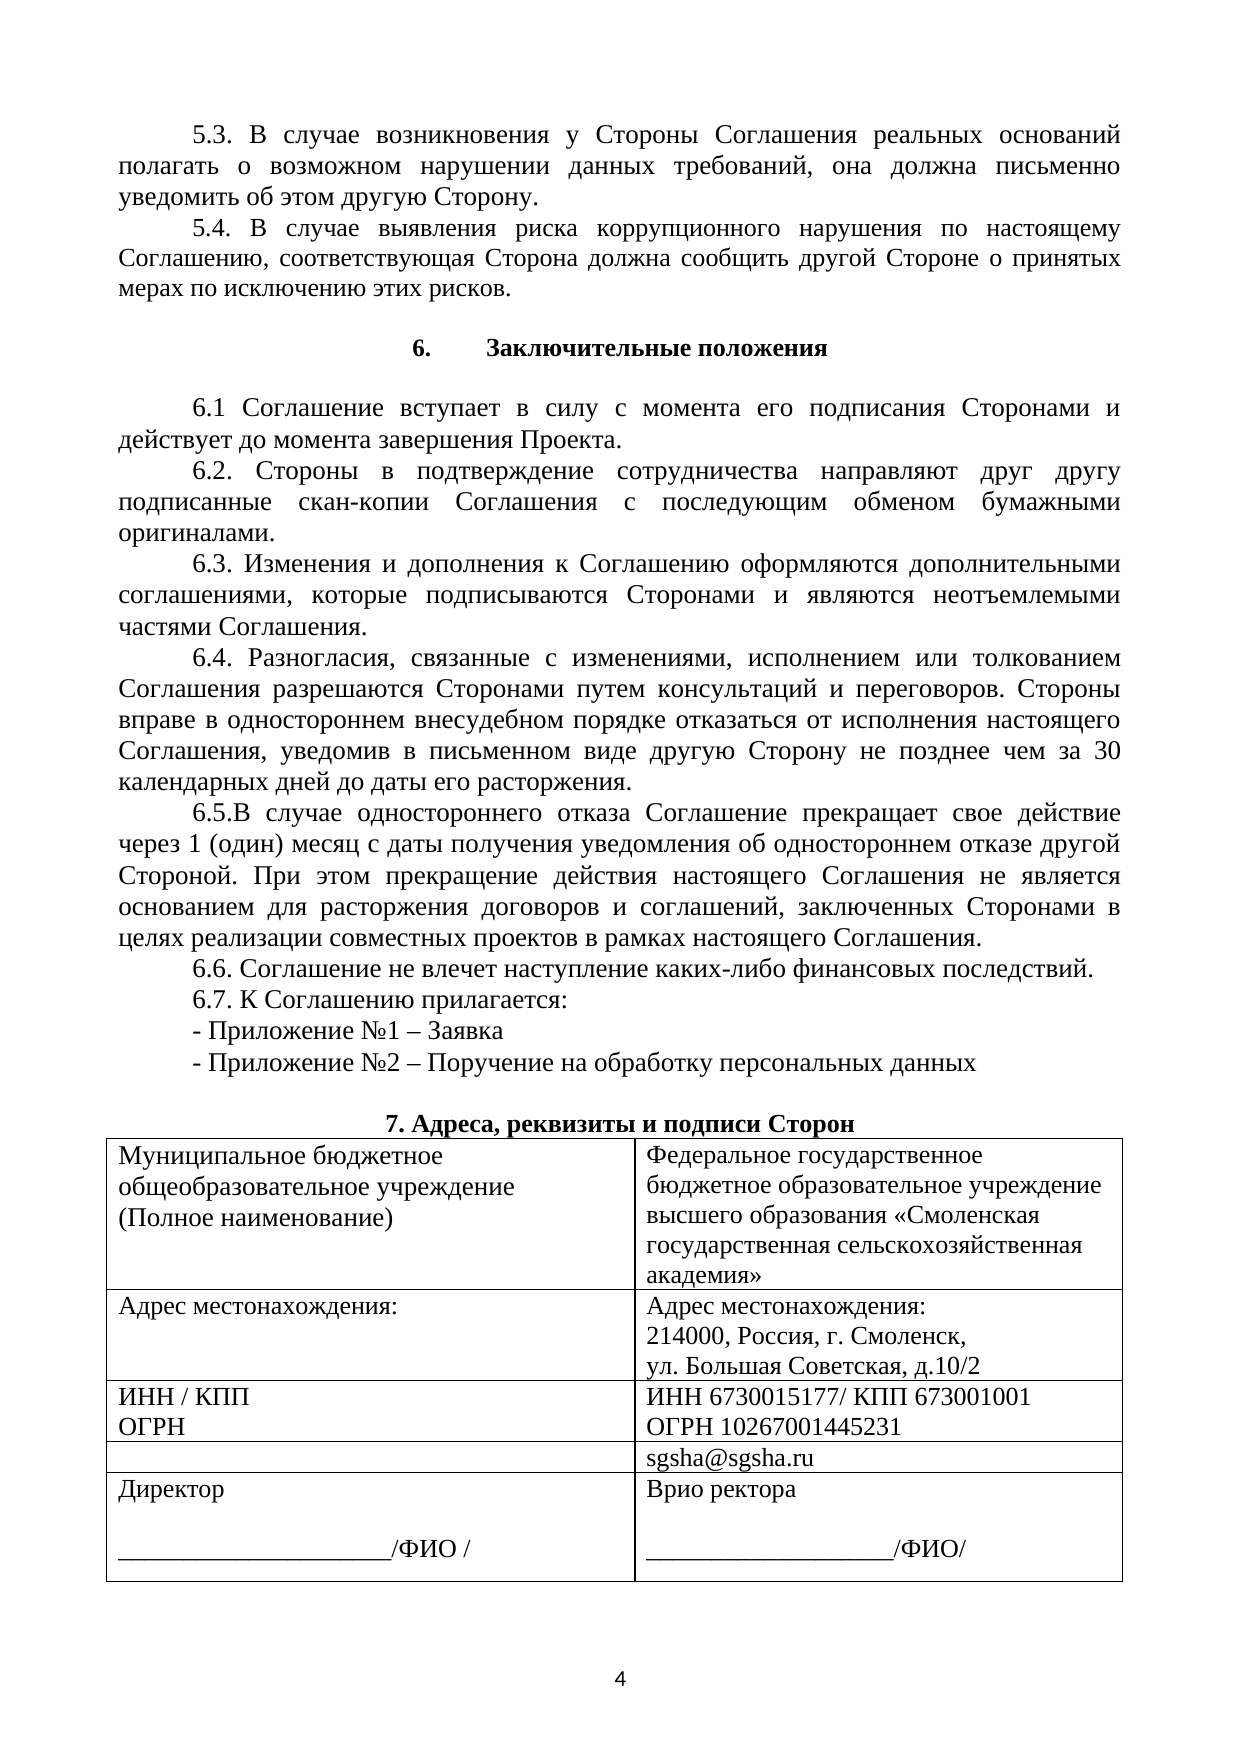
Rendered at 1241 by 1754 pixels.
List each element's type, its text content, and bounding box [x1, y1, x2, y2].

table_cell Директор _____________________/ФИО / [107, 1473, 634, 1581]
text 6.5.В случае одностороннего отказа Соглашение прекращает свое действие через 1 (один) месяц с даты получения уведомления об одностороннем отказе другой Стороной. При этом прекращение действия настоящего Соглашения не является основанием для расторжения договоров и соглашений, заключенных Сторонами в целях реализации совместных проектов в рамках настоящего Соглашения. [118, 796, 1122, 952]
table_header Муниципальное бюджетное общеобразовательное учреждение (Полное наименование) [107, 1139, 634, 1289]
table_cell Врио ректора ___________________/ФИО/ [636, 1473, 1122, 1581]
text 6.7. К Соглашению прилагается: [118, 983, 1122, 1014]
table_cell ИНН / КПП ОГРН [107, 1381, 634, 1441]
text - Приложение №2 – Поручение на обработку персональных данных [118, 1046, 1122, 1077]
table_cell ИНН 6730015177/ КПП 673001001 ОГРН 10267001445231 [636, 1381, 1122, 1441]
text - Приложение №1 – Заявка [118, 1014, 1122, 1046]
text 5.4. В случае выявления риска коррупционного нарушения по настоящему Соглашению, соответствующая Сторона должна сообщить другой Стороне о принятых мерах по исключению этих рисков. [118, 212, 1122, 302]
text 7. Адреса, реквизиты и подписи Сторон [118, 1108, 1122, 1138]
text 5.3. В случае возникновения у Стороны Соглашения реальных оснований полагать о возможном нарушении данных требований, она должна письменно уведомить об этом другую Сторону. [118, 118, 1122, 212]
table_cell [107, 1442, 634, 1472]
text 6.1 Соглашение вступает в силу с момента его подписания Сторонами и действует до момента завершения Проекта. [118, 392, 1122, 454]
text 6.4. Разногласия, связанные с изменениями, исполнением или толкованием Соглашения разрешаются Сторонами путем консультаций и переговоров. Стороны вправе в одностороннем внесудебном порядке отказаться от исполнения настоящего Соглашения, уведомив в письменном виде другую Сторону не позднее чем за 30 календарных дней до даты его расторжения. [118, 641, 1122, 796]
list Заключительные положения [118, 332, 1122, 362]
table_header Федеральное государственное бюджетное образовательное учреждение высшего образования «Смоленская государственная сельскохозяйственная академия» [636, 1139, 1122, 1289]
table_cell Адрес местонахождения: [107, 1290, 634, 1380]
text 6.2. Стороны в подтверждение сотрудничества направляют друг другу подписанные скан-копии Соглашения с последующим обменом бумажными оригиналами. [118, 454, 1122, 547]
table_cell sgsha@sgsha.ru [636, 1442, 1122, 1472]
text 6.3. Изменения и дополнения к Соглашению оформляются дополнительными соглашениями, которые подписываются Сторонами и являются неотъемлемыми частями Соглашения. [118, 547, 1122, 641]
table_cell Адрес местонахождения: 214000, Россия, г. Смоленск, ул. Большая Советская, д.10/2 [636, 1290, 1122, 1380]
text 6.6. Соглашение не влечет наступление каких-либо финансовых последствий. [118, 952, 1122, 983]
